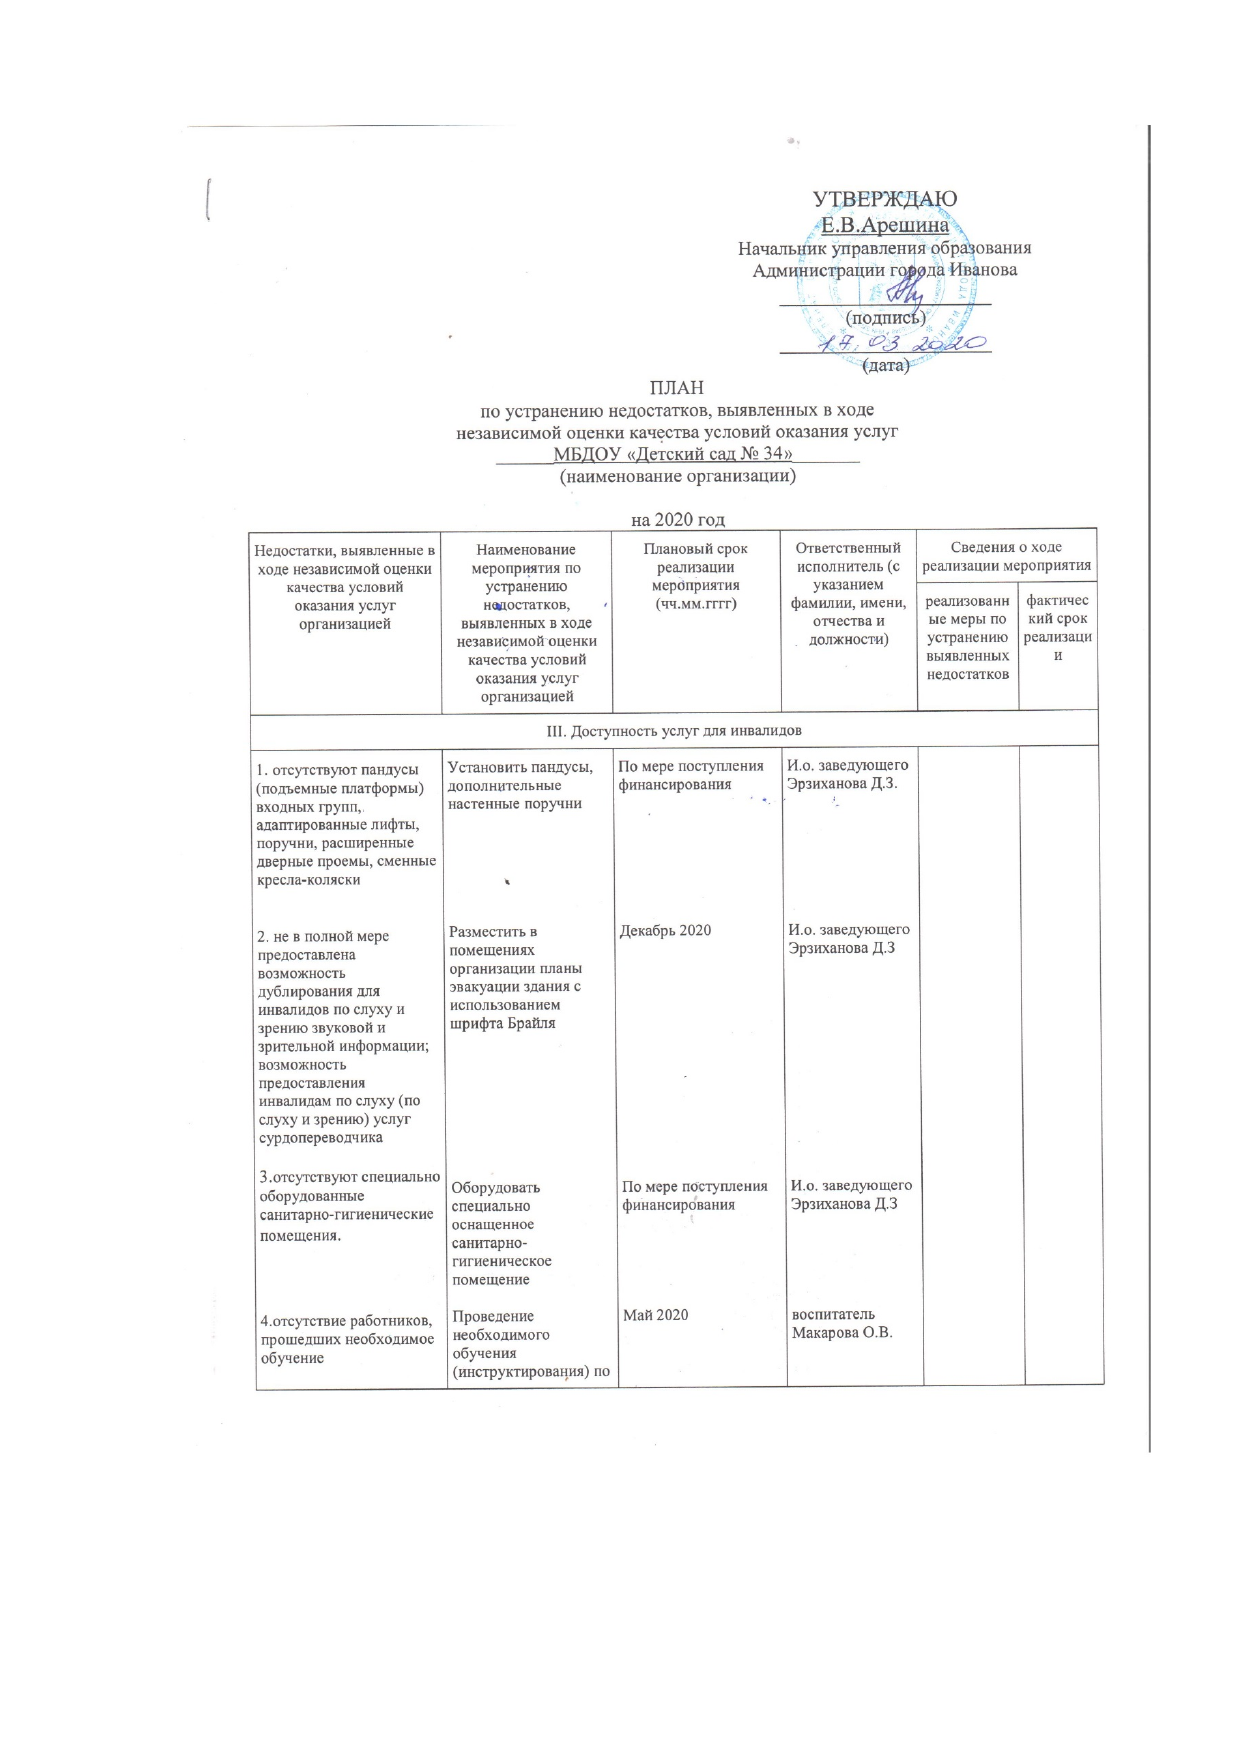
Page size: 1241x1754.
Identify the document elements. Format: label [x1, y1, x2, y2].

picture [177, 118, 1151, 1459]
